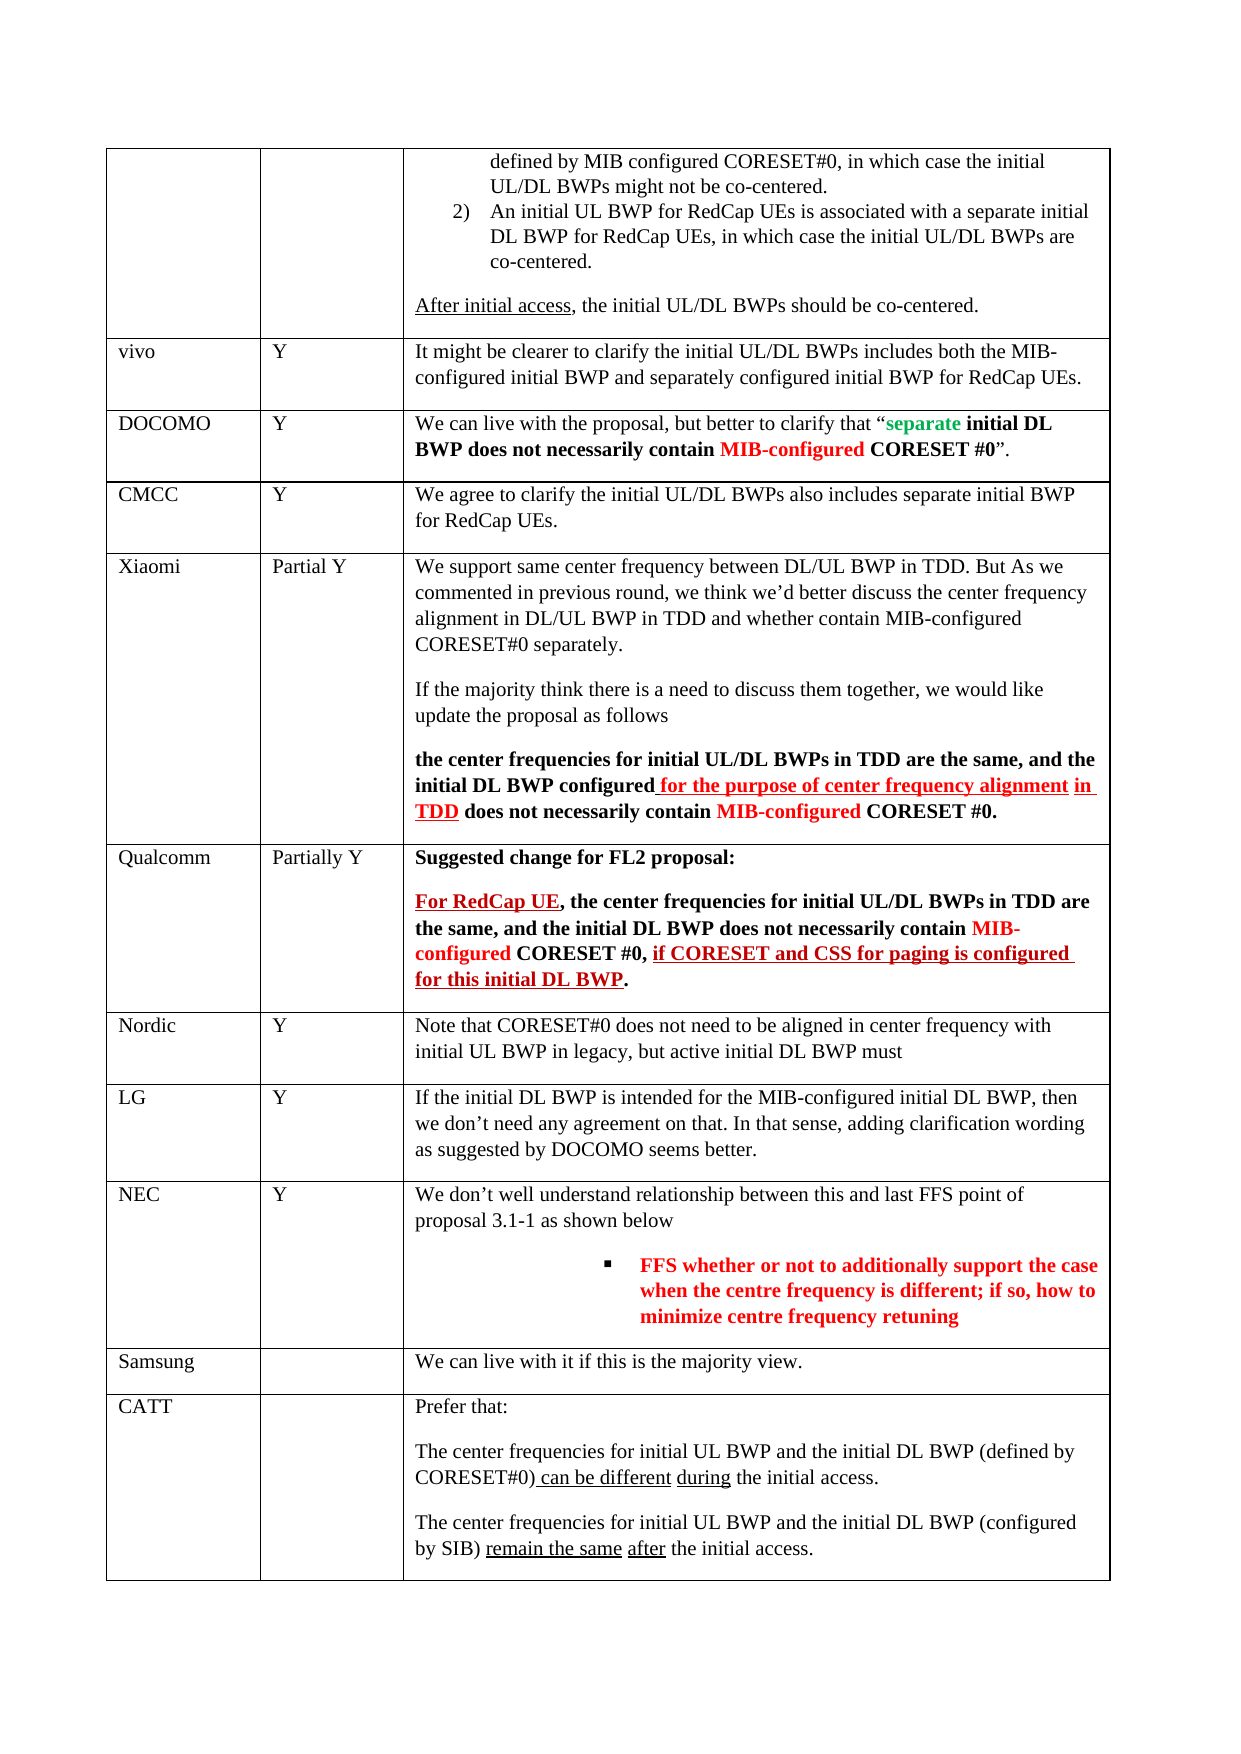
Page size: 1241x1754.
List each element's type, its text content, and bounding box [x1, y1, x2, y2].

table_cell Y [261, 1085, 403, 1181]
table_cell Samsung [107, 1349, 260, 1393]
table_cell Partially Y [261, 845, 403, 1012]
table_cell If the initial DL BWP is intended for the MIB-configured initial DL BWP, then we don’t need any agreement on that. In that sense, adding clarification wording as suggested by DOCOMO seems better. [404, 1085, 1109, 1181]
table_cell Y [261, 1013, 403, 1084]
table_cell [261, 1349, 403, 1393]
table_cell Y [261, 483, 403, 553]
table_cell We agree to clarify the initial UL/DL BWPs also includes separate initial BWP for RedCap UEs. [404, 483, 1109, 553]
table_cell Partial Y [261, 554, 403, 844]
table_cell Y [261, 1182, 403, 1348]
table_cell We support same center frequency between DL/UL BWP in TDD. But As we commented in previous round, we think we’d better discuss the center frequency alignment in DL/UL BWP in TDD and whether contain MIB-configured CORESET#0 separately. If the majority think there is a need to discuss them together, we would like update the proposal as follows the center frequencies for initial UL/DL BWPs in TDD are the same, and the initial DL BWP configured for the purpose of center frequency alignment in TDD does not necessarily contain MIB-configured CORESET #0. [404, 554, 1109, 844]
table_cell Qualcomm [107, 845, 260, 1012]
table_cell Suggested change for FL2 proposal: For RedCap UE, the center frequencies for initial UL/DL BWPs in TDD are the same, and the initial DL BWP does not necessarily contain MIB-configured CORESET #0, if CORESET and CSS for paging is configured for this initial DL BWP. [404, 845, 1109, 1012]
table_cell NEC [107, 1182, 260, 1348]
table_cell Y [261, 411, 403, 481]
table_cell We can live with the proposal, but better to clarify that “separate initial DL BWP does not necessarily contain MIB-configured CORESET #0”. [404, 411, 1109, 481]
table_cell Xiaomi [107, 554, 260, 844]
table_cell Prefer that: The center frequencies for initial UL BWP and the initial DL BWP (defined by CORESET#0) can be different during the initial access. The center frequencies for initial UL BWP and the initial DL BWP (configured by SIB) remain the same after the initial access. [404, 1395, 1109, 1580]
table_cell vivo [107, 339, 260, 410]
table_cell We can live with it if this is the majority view. [404, 1349, 1109, 1393]
table_cell CMCC [107, 483, 260, 553]
table_cell Y [261, 339, 403, 410]
table_cell CATT [107, 1395, 260, 1580]
table_cell N [261, 149, 403, 338]
table_cell DOCOMO [107, 411, 260, 481]
table_cell [261, 1395, 403, 1580]
table_cell It might be clearer to clarify the initial UL/DL BWPs includes both the MIB-configured initial BWP and separately configured initial BWP for RedCap UEs. [404, 339, 1109, 410]
table_cell We don’t well understand relationship between this and last FFS point of proposal 3.1-1 as shown below FFS whether or not to additionally support the case when the centre frequency is different; if so, how to minimize centre frequency retuning [404, 1182, 1109, 1348]
table_cell Nordic [107, 1013, 260, 1084]
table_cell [107, 149, 260, 338]
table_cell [404, 149, 1109, 338]
table_cell LG [107, 1085, 260, 1181]
table_cell Note that CORESET#0 does not need to be aligned in center frequency with initial UL BWP in legacy, but active initial DL BWP must [404, 1013, 1109, 1084]
